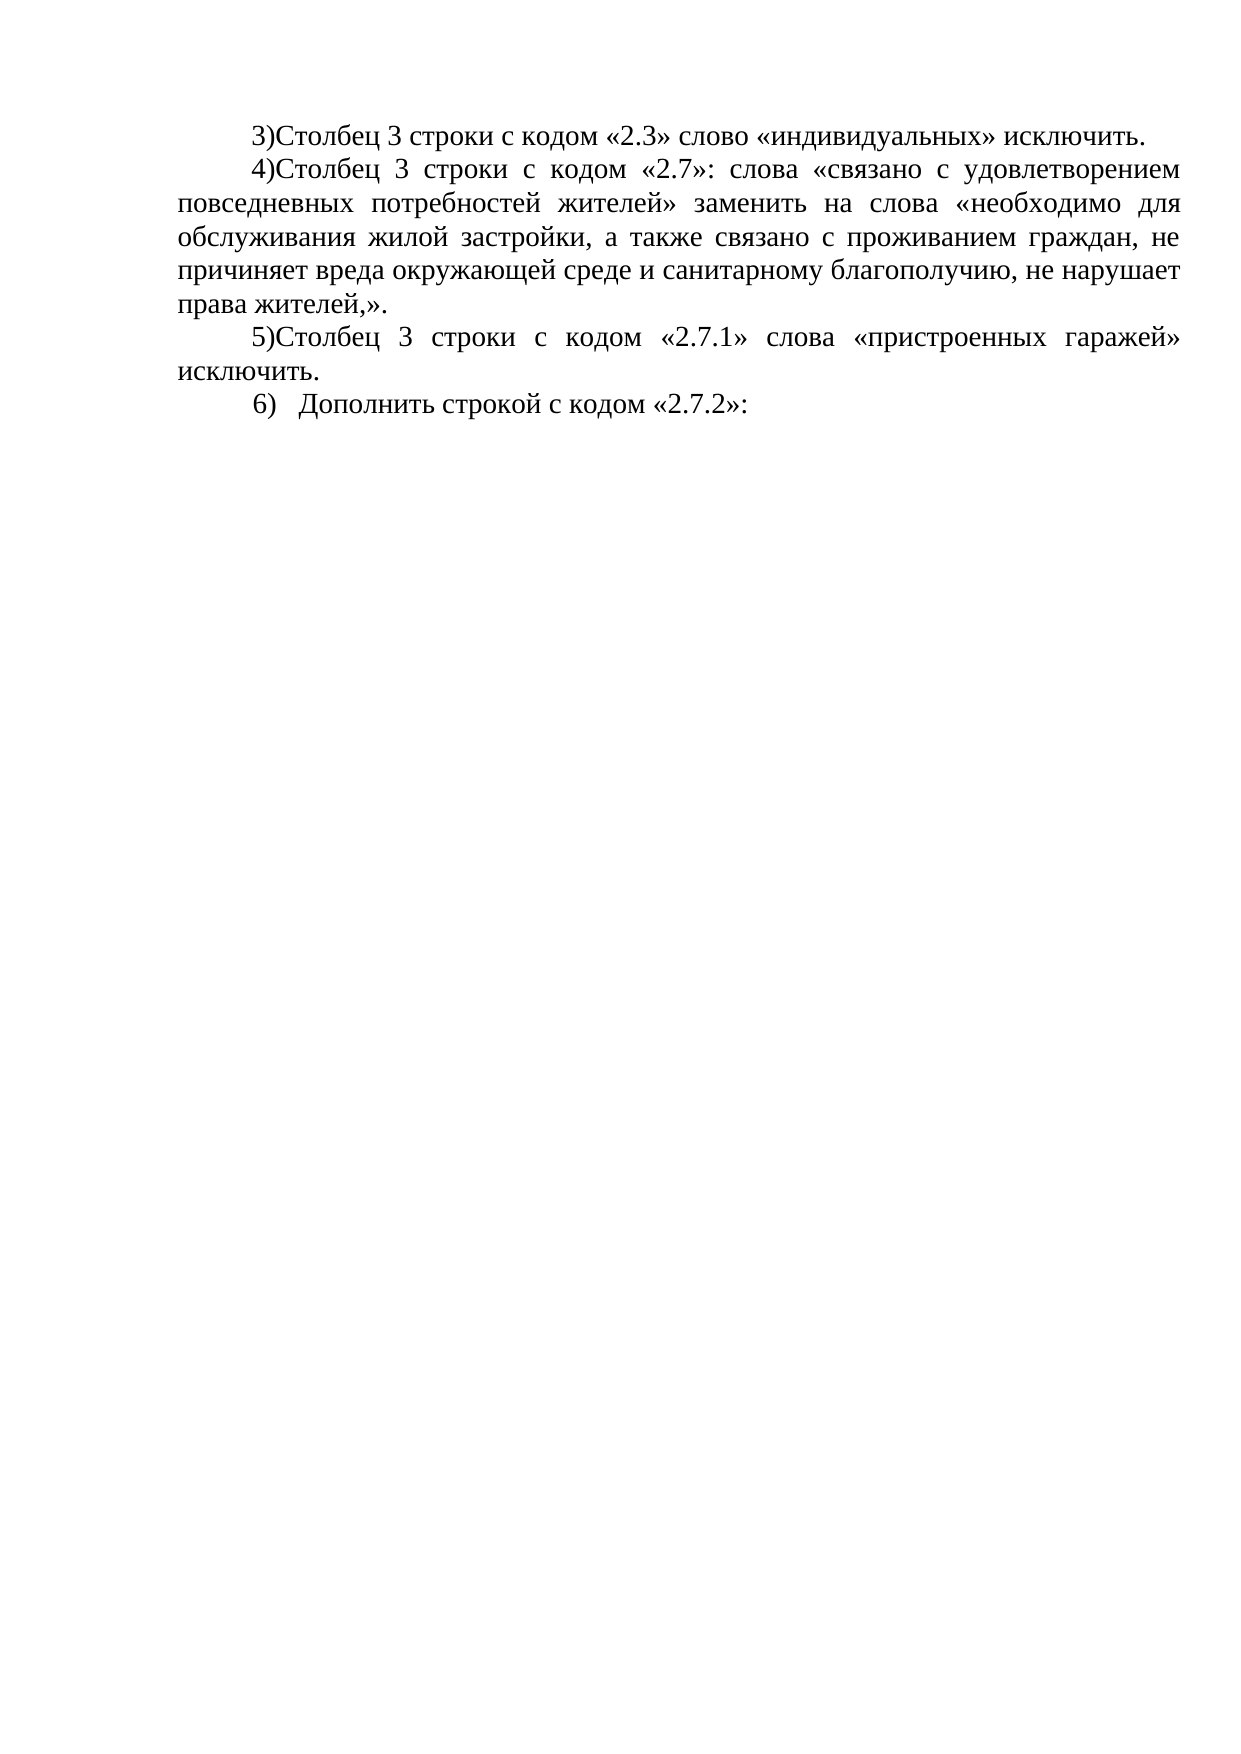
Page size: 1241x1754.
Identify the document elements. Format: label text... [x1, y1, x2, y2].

list 6) Дополнить строкой с кодом «2.7.2»: [252, 386, 1181, 420]
text 3)Столбец 3 строки с кодом «2.3» слово «индивидуальных» исключить. [177, 118, 1181, 152]
text 5)Столбец 3 строки с кодом «2.7.1» слова «пристроенных гаражей» исключить. [177, 319, 1181, 386]
text 4)Столбец 3 строки с кодом «2.7»: слова «связано с удовлетворением повседневных потребностей жителей» заменить на слова «необходимо для обслуживания жилой застройки, а также связано с проживанием граждан, не причиняет вреда окружающей среде и санитарному благополучию, не нарушает права жителей,». [177, 152, 1181, 319]
